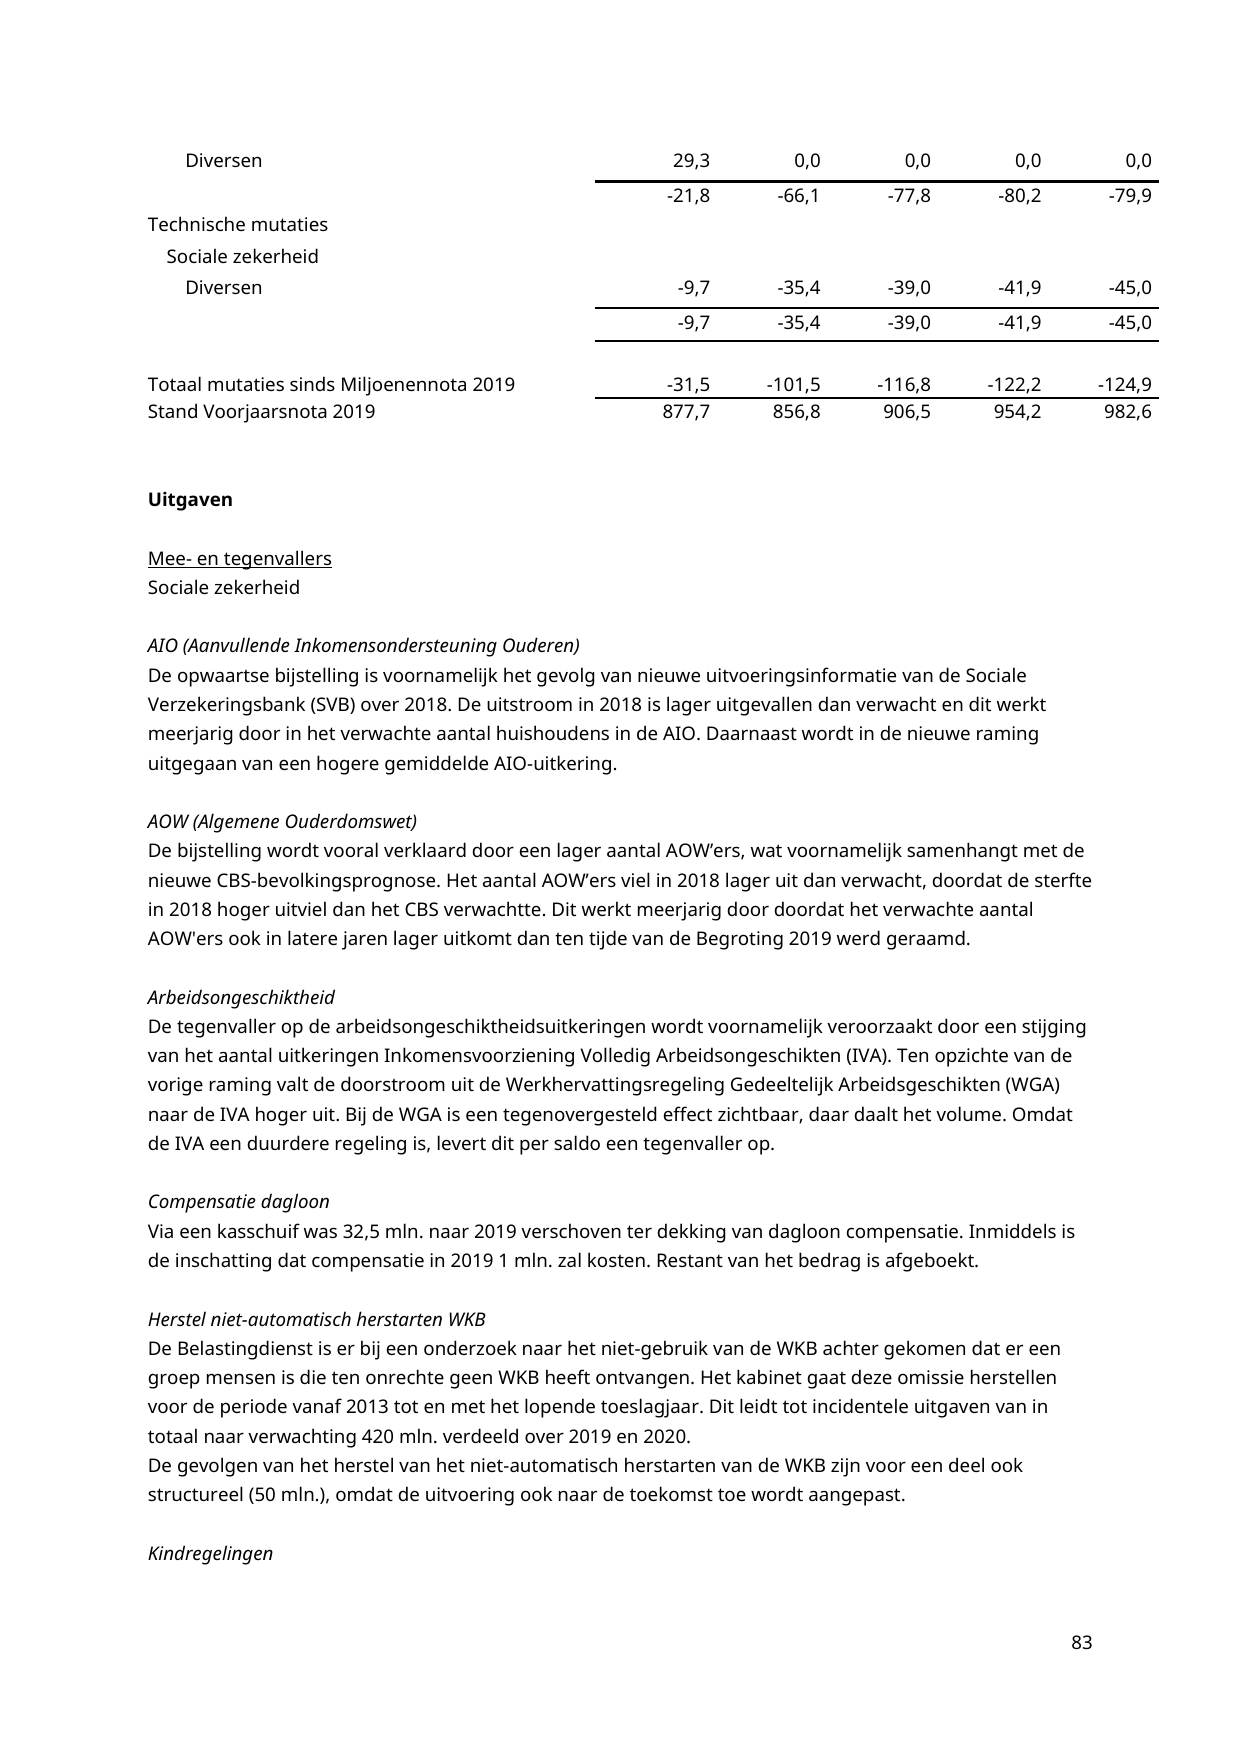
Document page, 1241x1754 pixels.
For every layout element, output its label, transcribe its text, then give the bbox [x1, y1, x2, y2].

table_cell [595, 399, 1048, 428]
text AOW (Algemene Ouderdomswet) [148, 808, 1093, 834]
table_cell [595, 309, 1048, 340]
text Mee- en tegenvallers [148, 545, 1093, 570]
text Herstel niet-automatisch herstarten WKB [148, 1306, 1093, 1331]
text Sociale zekerheid [148, 574, 1093, 600]
text De bijstelling wordt vooral verklaard door een lager aantal AOW’ers, wat voornamelijk samenhangt met de nieuwe CBS-bevolkingsprognose. Het aantal AOW’ers viel in 2018 lager uit dan verwacht, doordat de sterfte in 2018 hoger uitviel dan het CBS verwachtte. Dit werkt meerjarig door doordat het verwachte aantal AOW'ers ook in latere jaren lager uitkomt dan ten tijde van de Begroting 2019 werd geraamd. [148, 838, 1093, 951]
text Kindregelingen [148, 1540, 1093, 1566]
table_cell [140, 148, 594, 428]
text De tegenvaller op de arbeidsongeschiktheidsuitkeringen wordt voornamelijk veroorzaakt door een stijging van het aantal uitkeringen Inkomensvoorziening Volledig Arbeidsongeschikten (IVA). Ten opzichte van de vorige raming valt de doorstroom uit de Werkhervattingsregeling Gedeeltelijk Arbeidsgeschikten (WGA) naar de IVA hoger uit. Bij de WGA is een tegenovergesteld effect zichtbaar, daar daalt het volume. Omdat de IVA een duurdere regeling is, levert dit per saldo een tegenvaller op. [148, 1013, 1093, 1156]
text Via een kasschuif was 32,5 mln. naar 2019 verschoven ter dekking van dagloon compensatie. Inmiddels is de inschatting dat compensatie in 2019 1 mln. zal kosten. Restant van het bedrag is afgeboekt. [148, 1218, 1093, 1273]
text De gevolgen van het herstel van het niet-automatisch herstarten van de WKB zijn voor een deel ook structureel (50 mln.), omdat de uitvoering ook naar de toekomst toe wordt aangepast. [148, 1452, 1093, 1507]
text Compensatie dagloon [148, 1189, 1093, 1214]
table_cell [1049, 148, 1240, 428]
text AIO (Aanvullende Inkomensondersteuning Ouderen) [148, 633, 1093, 658]
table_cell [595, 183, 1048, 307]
text Uitgaven [148, 486, 1093, 512]
text Arbeidsongeschiktheid [148, 984, 1093, 1009]
text De opwaartse bijstelling is voornamelijk het gevolg van nieuwe uitvoeringsinformatie van de Sociale Verzekeringsbank (SVB) over 2018. De uitstroom in 2018 is lager uitgevallen dan verwacht en dit werkt meerjarig door in het verwachte aantal huishoudens in de AIO. Daarnaast wordt in de nieuwe raming uitgegaan van een hogere gemiddelde AIO-uitkering. [148, 662, 1093, 775]
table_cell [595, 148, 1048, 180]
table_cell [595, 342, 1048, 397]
text De Belastingdienst is er bij een onderzoek naar het niet-gebruik van de WKB achter gekomen dat er een groep mensen is die ten onrechte geen WKB heeft ontvangen. Het kabinet gaat deze omissie herstellen voor de periode vanaf 2013 tot en met het lopende toeslagjaar. Dit leidt tot incidentele uitgaven van in totaal naar verwachting 420 mln. verdeeld over 2019 en 2020. [148, 1335, 1093, 1448]
